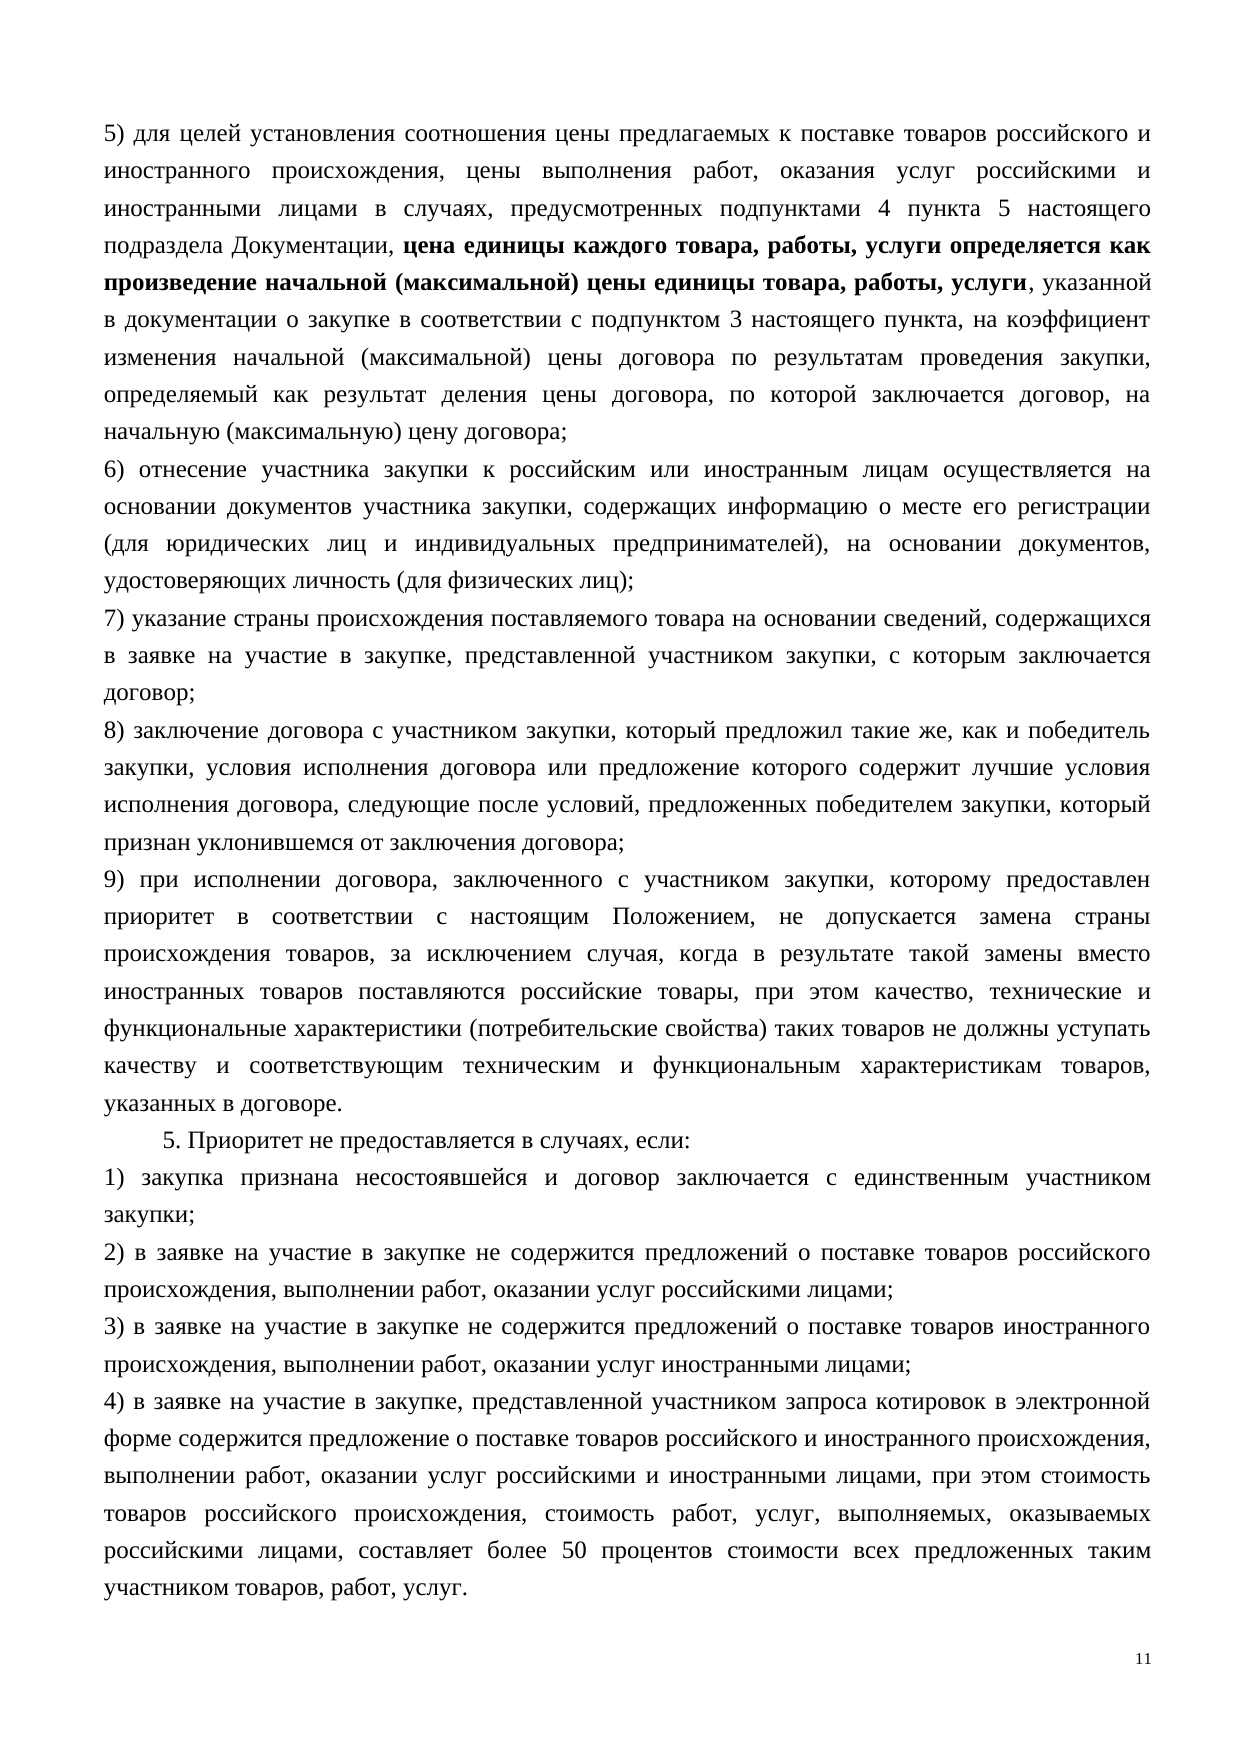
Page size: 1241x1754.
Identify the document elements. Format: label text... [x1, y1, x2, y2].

text 7) указание страны происхождения поставляемого товара на основании сведений, содержащихся в заявке на участие в закупке, представленной участником закупки, с которым заключается договор; [103, 603, 1152, 706]
text 3) в заявке на участие в закупке не содержится предложений о поставке товаров иностранного происхождения, выполнении работ, оказании услуг иностранными лицами; [103, 1311, 1152, 1377]
text 6) отнесение участника закупки к российским или иностранным лицам осуществляется на основании документов участника закупки, содержащих информацию о месте его регистрации (для юридических лиц и индивидуальных предпринимателей), на основании документов, удостоверяющих личность (для физических лиц); [103, 454, 1152, 594]
text 1) закупка признана несостоявшейся и договор заключается с единственным участником закупки; [103, 1162, 1152, 1228]
text 5) для целей установления соотношения цены предлагаемых к поставке товаров российского и иностранного происхождения, цены выполнения работ, оказания услуг российскими и иностранными лицами в случаях, предусмотренных подпунктами 4 пункта 5 настоящего подраздела Документации, цена единицы каждого товара, работы, услуги определяется как произведение начальной (максимальной) цены единицы товара, работы, услуги, указанной в документации о закупке в соответствии с подпунктом 3 настоящего пункта, на коэффициент изменения начальной (максимальной) цены договора по результатам проведения закупки, определяемый как результат деления цены договора, по которой заключается договор, на начальную (максимальную) цену договора; [103, 118, 1152, 445]
text 5. Приоритет не предоставляется в случаях, если: [103, 1125, 1152, 1154]
text 9) при исполнении договора, заключенного с участником закупки, которому предоставлен приоритет в соответствии с настоящим Положением, не допускается замена страны происхождения товаров, за исключением случая, когда в результате такой замены вместо иностранных товаров поставляются российские товары, при этом качество, технические и функциональные характеристики (потребительские свойства) таких товаров не должны уступать качеству и соответствующим техническим и функциональным характеристикам товаров, указанных в договоре. [103, 864, 1152, 1116]
text 8) заключение договора с участником закупки, который предложил такие же, как и победитель закупки, условия исполнения договора или предложение которого содержит лучшие условия исполнения договора, следующие после условий, предложенных победителем закупки, который признан уклонившемся от заключения договора; [103, 715, 1152, 855]
text 2) в заявке на участие в закупке не содержится предложений о поставке товаров российского происхождения, выполнении работ, оказании услуг российскими лицами; [103, 1237, 1152, 1303]
text 4) в заявке на участие в закупке, представленной участником запроса котировок в электронной форме содержится предложение о поставке товаров российского и иностранного происхождения, выполнении работ, оказании услуг российскими и иностранными лицами, при этом стоимость товаров российского происхождения, стоимость работ, услуг, выполняемых, оказываемых российскими лицами, составляет более 50 процентов стоимости всех предложенных таким участником товаров, работ, услуг. [103, 1386, 1152, 1601]
